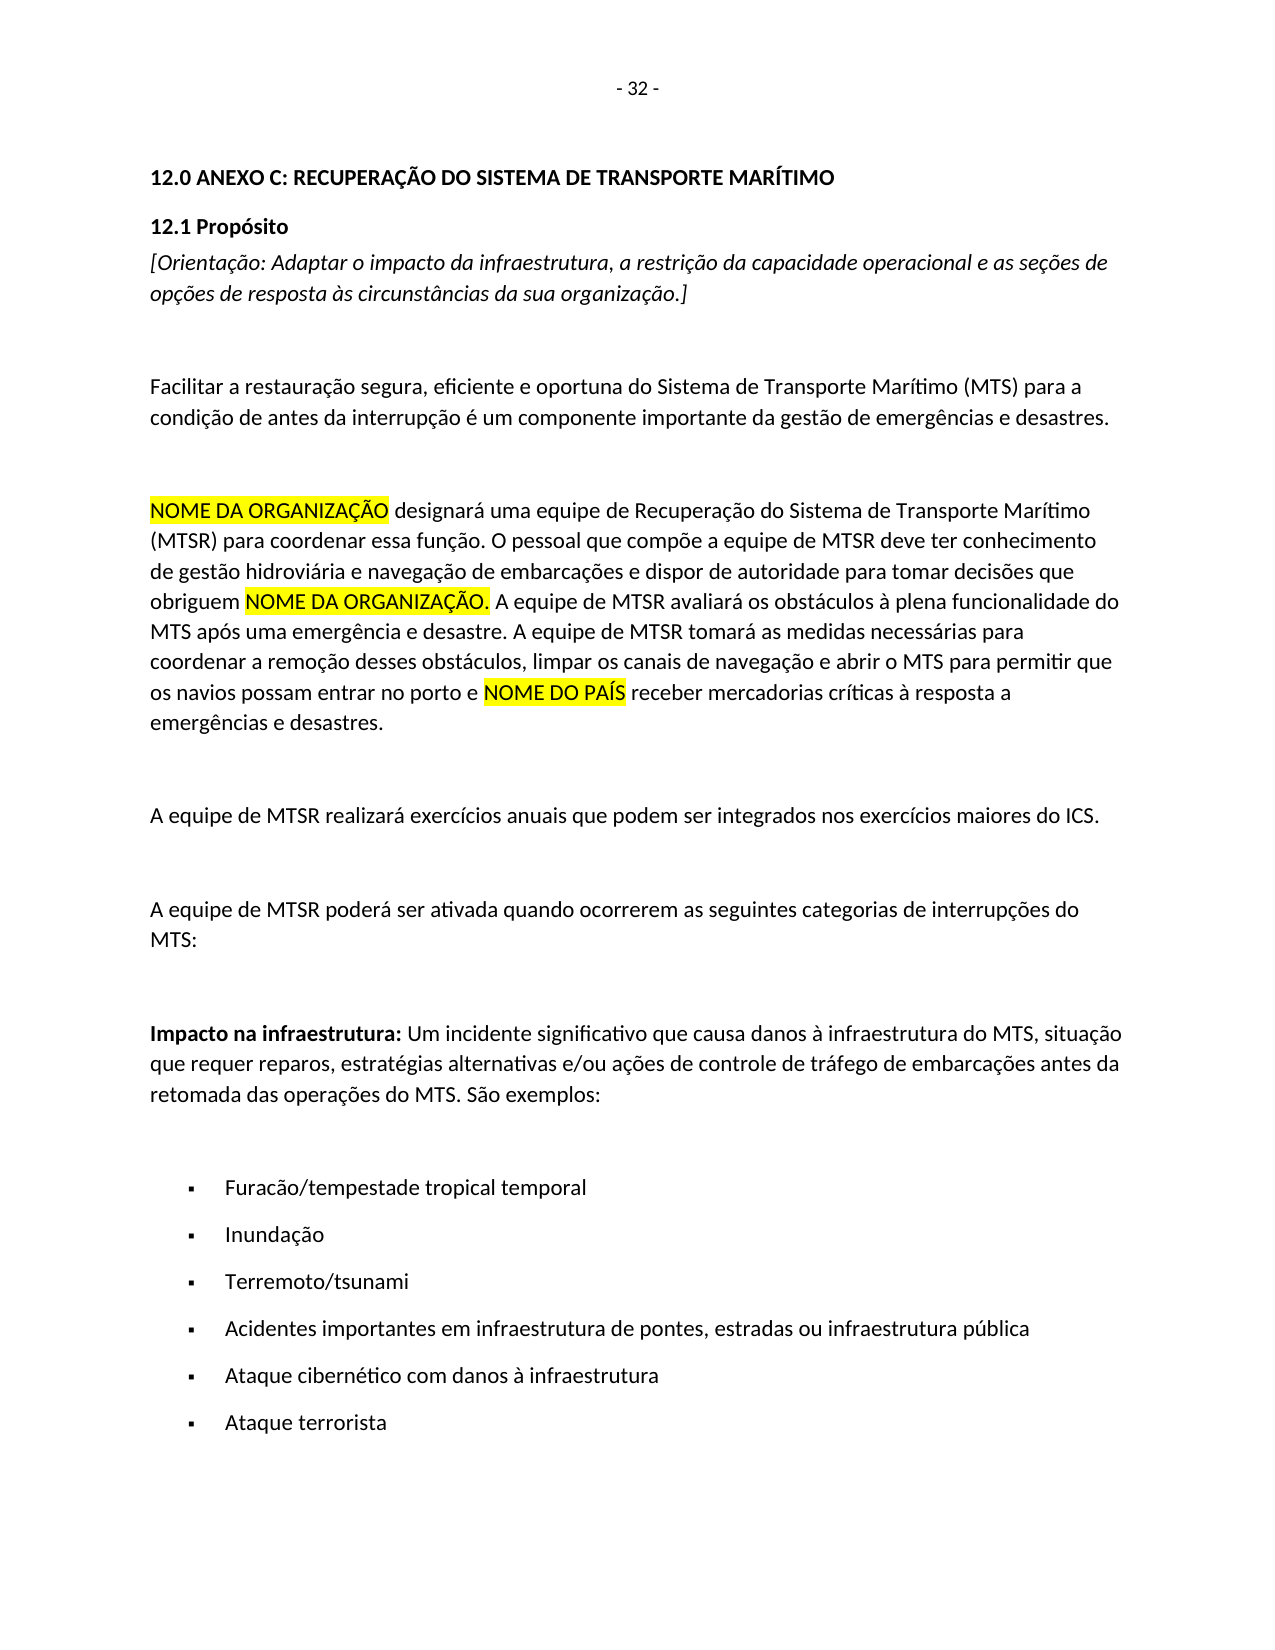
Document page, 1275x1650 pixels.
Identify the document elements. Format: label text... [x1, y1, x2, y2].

text [Orientação: Adaptar o impacto da infraestrutura, a restrição da capacidade operacional e as seções de opções de resposta às circunstâncias da sua organização.] [150, 248, 1125, 307]
subtitle Propósito [150, 212, 1125, 240]
text Facilitar a restauração segura, eficiente e oportuna do Sistema de Transporte Marítimo (MTS) para a condição de antes da interrupção é um componente importante da gestão de emergências e desastres. [150, 372, 1125, 431]
text A equipe de MTSR realizará exercícios anuais que podem ser integrados nos exercícios maiores do ICS. [150, 802, 1125, 829]
list Acidentes importantes em infraestrutura de pontes, estradas ou infraestrutura pública [187, 1314, 1125, 1342]
list Ataque cibernético com danos à infraestrutura [187, 1361, 1125, 1389]
text NOME DA ORGANIZAÇÃO designará uma equipe de Recuperação do Sistema de Transporte Marítimo (MTSR) para coordenar essa função. O pessoal que compõe a equipe de MTSR deve ter conhecimento de gestão hidroviária e navegação de embarcações e dispor de autoridade para tomar decisões que obriguem NOME DA ORGANIZAÇÃO. A equipe de MTSR avaliará os obstáculos à plena funcionalidade do MTS após uma emergência e desastre. A equipe de MTSR tomará as medidas necessárias para coordenar a remoção desses obstáculos, limpar os canais de navegação e abrir o MTS para permitir que os navios possam entrar no porto e NOME DO PAÍS receber mercadorias críticas à resposta a emergências e desastres. [150, 496, 1125, 736]
list Inundação [187, 1220, 1125, 1248]
list Furacão/tempestade tropical temporal [187, 1173, 1125, 1201]
text A equipe de MTSR poderá ser ativada quando ocorrerem as seguintes categorias de interrupções do MTS: [150, 895, 1125, 953]
list Terremoto/tsunami [187, 1267, 1125, 1295]
list Ataque terrorista [187, 1408, 1125, 1436]
text Impacto na infraestrutura: Um incidente significativo que causa danos à infraestrutura do MTS, situação que requer reparos, estratégias alternativas e/ou ações de controle de tráfego de embarcações antes da retomada das operações do MTS. São exemplos: [150, 1019, 1125, 1108]
subtitle Anexo C: Recuperação do Sistema de Transporte Marítimo [150, 163, 1125, 191]
